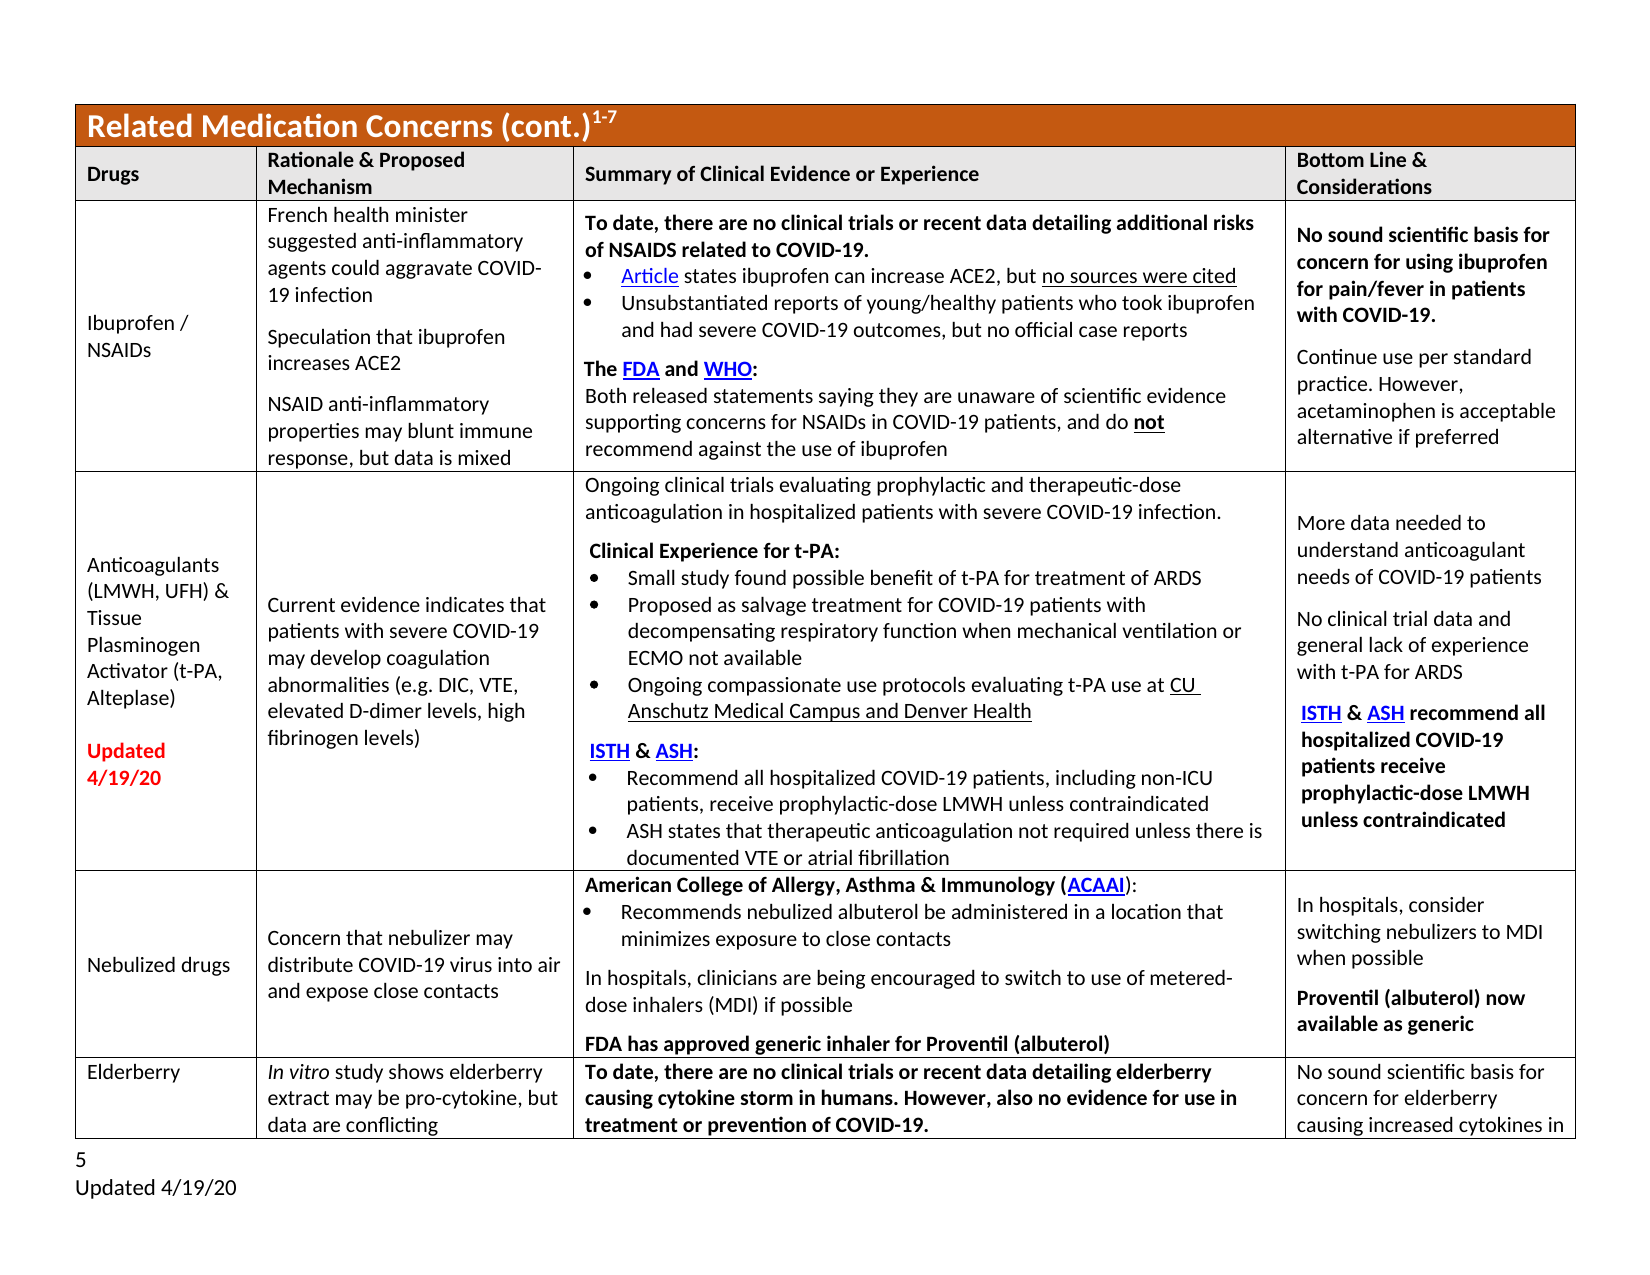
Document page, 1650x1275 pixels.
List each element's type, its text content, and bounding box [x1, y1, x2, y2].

table_cell Elderberry [76, 1058, 256, 1138]
table_cell Current evidence indicates that patients with severe COVID-19 may develop coagulation abnormalities (e.g. DIC, VTE, elevated D-dimer levels, high fibrinogen levels) [257, 472, 573, 870]
table_cell Ibuprofen / NSAIDs [76, 201, 256, 471]
table_cell To date, there are no clinical trials or recent data detailing additional risks of NSAIDS related to COVID-19. Article states ibuprofen can increase ACE2, but no sources were cited Unsubstantiated reports of young/healthy patients who took ibuprofen and had severe COVID-19 outcomes, but no official case reports The FDA and WHO: Both released statements saying they are unaware of scientific evidence supporting concerns for NSAIDs in COVID-19 patients, and do not recommend against the use of ibuprofen [574, 201, 1285, 471]
table_header Related Medication Concerns (cont.)1-7 [76, 105, 1575, 146]
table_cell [257, 1058, 573, 1138]
table_cell Rationale & Proposed Mechanism [257, 147, 573, 200]
table_cell No sound scientific basis for concern for using ibuprofen for pain/fever in patients with COVID-19. Continue use per standard practice. However, acetaminophen is acceptable alternative if preferred [1286, 201, 1575, 471]
table_cell Concern that nebulizer may distribute COVID-19 virus into air and expose close contacts [257, 871, 573, 1057]
table_cell In hospitals, consider switching nebulizers to MDI when possible Proventil (albuterol) now available as generic [1286, 871, 1575, 1057]
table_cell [574, 1058, 1285, 1138]
table_cell Anticoagulants (LMWH, UFH) & Tissue Plasminogen Activator (t-PA, Alteplase) Updated 4/19/20 [76, 472, 256, 870]
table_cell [1286, 1058, 1575, 1138]
table_cell Nebulized drugs [76, 871, 256, 1057]
table_cell Ongoing clinical trials evaluating prophylactic and therapeutic-dose anticoagulation in hospitalized patients with severe COVID-19 infection. Clinical Experience for t-PA: Small study found possible benefit of t-PA for treatment of ARDS Proposed as salvage treatment for COVID-19 patients with decompensating respiratory function when mechanical ventilation or ECMO not available Ongoing compassionate use protocols evaluating t-PA use at CU Anschutz Medical Campus and Denver Health ISTH & ASH: Recommend all hospitalized COVID-19 patients, including non-ICU patients, receive prophylactic-dose LMWH unless contraindicated ASH states that therapeutic anticoagulation not required unless there is documented VTE or atrial fibrillation [574, 472, 1285, 870]
table_cell More data needed to understand anticoagulant needs of COVID-19 patients No clinical trial data and general lack of experience with t-PA for ARDS ISTH & ASH recommend all hospitalized COVID-19 patients receive prophylactic-dose LMWH unless contraindicated [1286, 472, 1575, 870]
table_cell French health minister suggested anti-inflammatory agents could aggravate COVID-19 infection Speculation that ibuprofen increases ACE2 NSAID anti-inflammatory properties may blunt immune response, but data is mixed [257, 201, 573, 471]
table_cell Summary of Clinical Evidence or Experience [574, 147, 1285, 200]
table_cell American College of Allergy, Asthma & Immunology (ACAAI): Recommends nebulized albuterol be administered in a location that minimizes exposure to close contacts In hospitals, clinicians are being encouraged to switch to use of metered-dose inhalers (MDI) if possible FDA has approved generic inhaler for Proventil (albuterol) [574, 871, 1285, 1057]
table_cell Bottom Line & Considerations [1286, 147, 1575, 200]
table_cell Drugs [76, 147, 256, 200]
